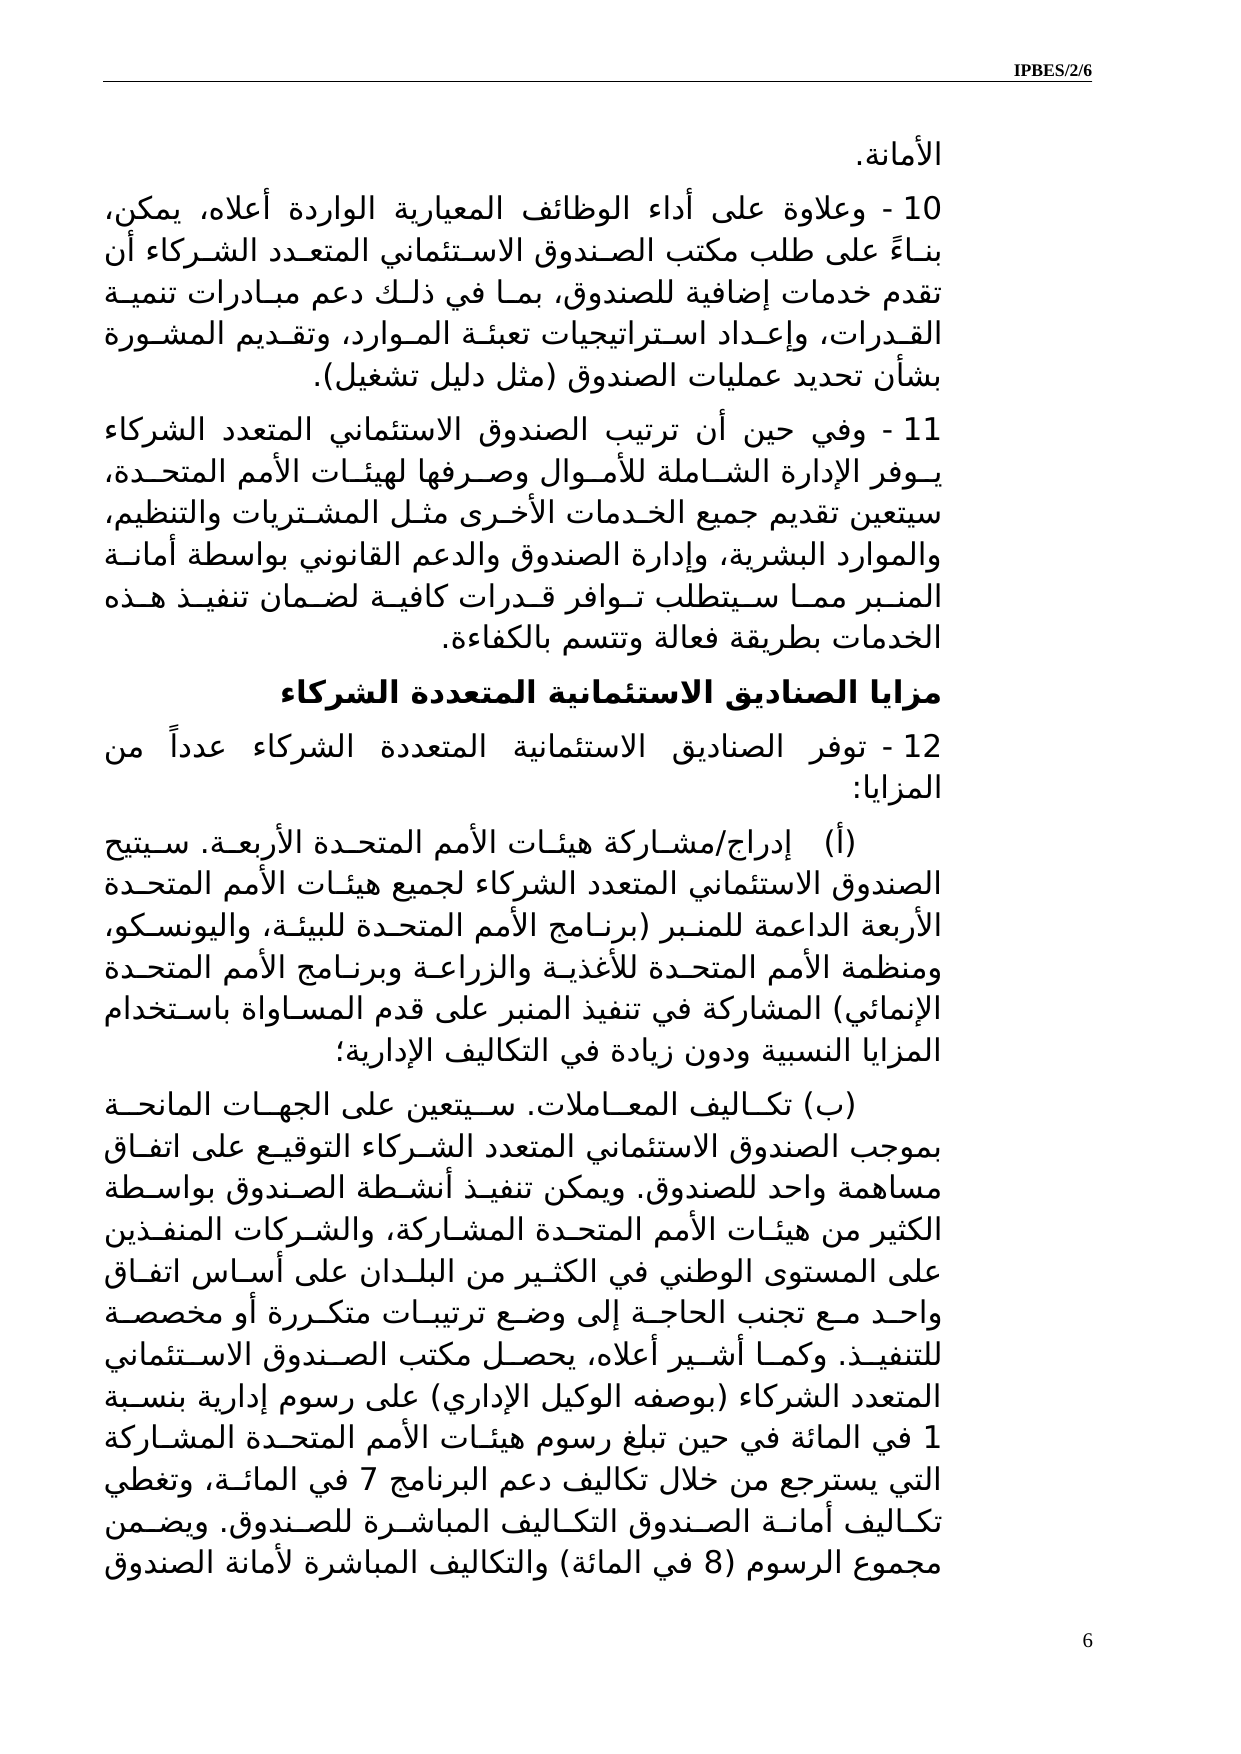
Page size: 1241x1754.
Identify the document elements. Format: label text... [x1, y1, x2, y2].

text 12 - توفر الصناديق الاستئمانية المتعددة الشركاء عدداً من المزايا: [103, 724, 942, 807]
text 11 - وفي حين أن ترتيب الصندوق الاستئماني المتعدد الشركاء يوفر الإدارة الشاملة للأموال وصرفها لهيئات الأمم المتحدة، سيتعين تقديم جميع الخدمات الأخرى مثل المشتريات والتنظيم، والموارد البشرية، وإدارة الصندوق والدعم القانوني بواسطة أمانة المنبر مما سيتطلب توافر قدرات كافية لضمان تنفيذ هذه الخدمات بطريقة فعالة وتتسم بالكفاءة. [103, 407, 942, 657]
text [103, 132, 942, 174]
text مزايا الصناديق الاستئمانية المتعددة الشركاء [103, 670, 942, 711]
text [103, 1082, 942, 1582]
text 10 - وعلاوة على أداء الوظائف المعيارية الواردة أعلاه، يمكن، بناءً على طلب مكتب الصندوق الاستئماني المتعدد الشركاء أن تقدم خدمات إضافية للصندوق، بما في ذلك دعم مبادرات تنمية القدرات، وإعداد استراتيجيات تعبئة الموارد، وتقديم المشورة بشأن تحديد عمليات الصندوق (مثل دليل تشغيل). [103, 186, 942, 395]
text (أ) إدراج/مشاركة هيئات الأمم المتحدة الأربعة. سيتيح الصندوق الاستئماني المتعدد الشركاء لجميع هيئات الأمم المتحدة الأربعة الداعمة للمنبر (برنامج الأمم المتحدة للبيئة، واليونسكو، ومنظمة الأمم المتحدة للأغذية والزراعة وبرنامج الأمم المتحدة الإنمائي) المشاركة في تنفيذ المنبر على قدم المساواة باستخدام المزايا النسبية ودون زيادة في التكاليف الإدارية؛ [103, 820, 942, 1070]
